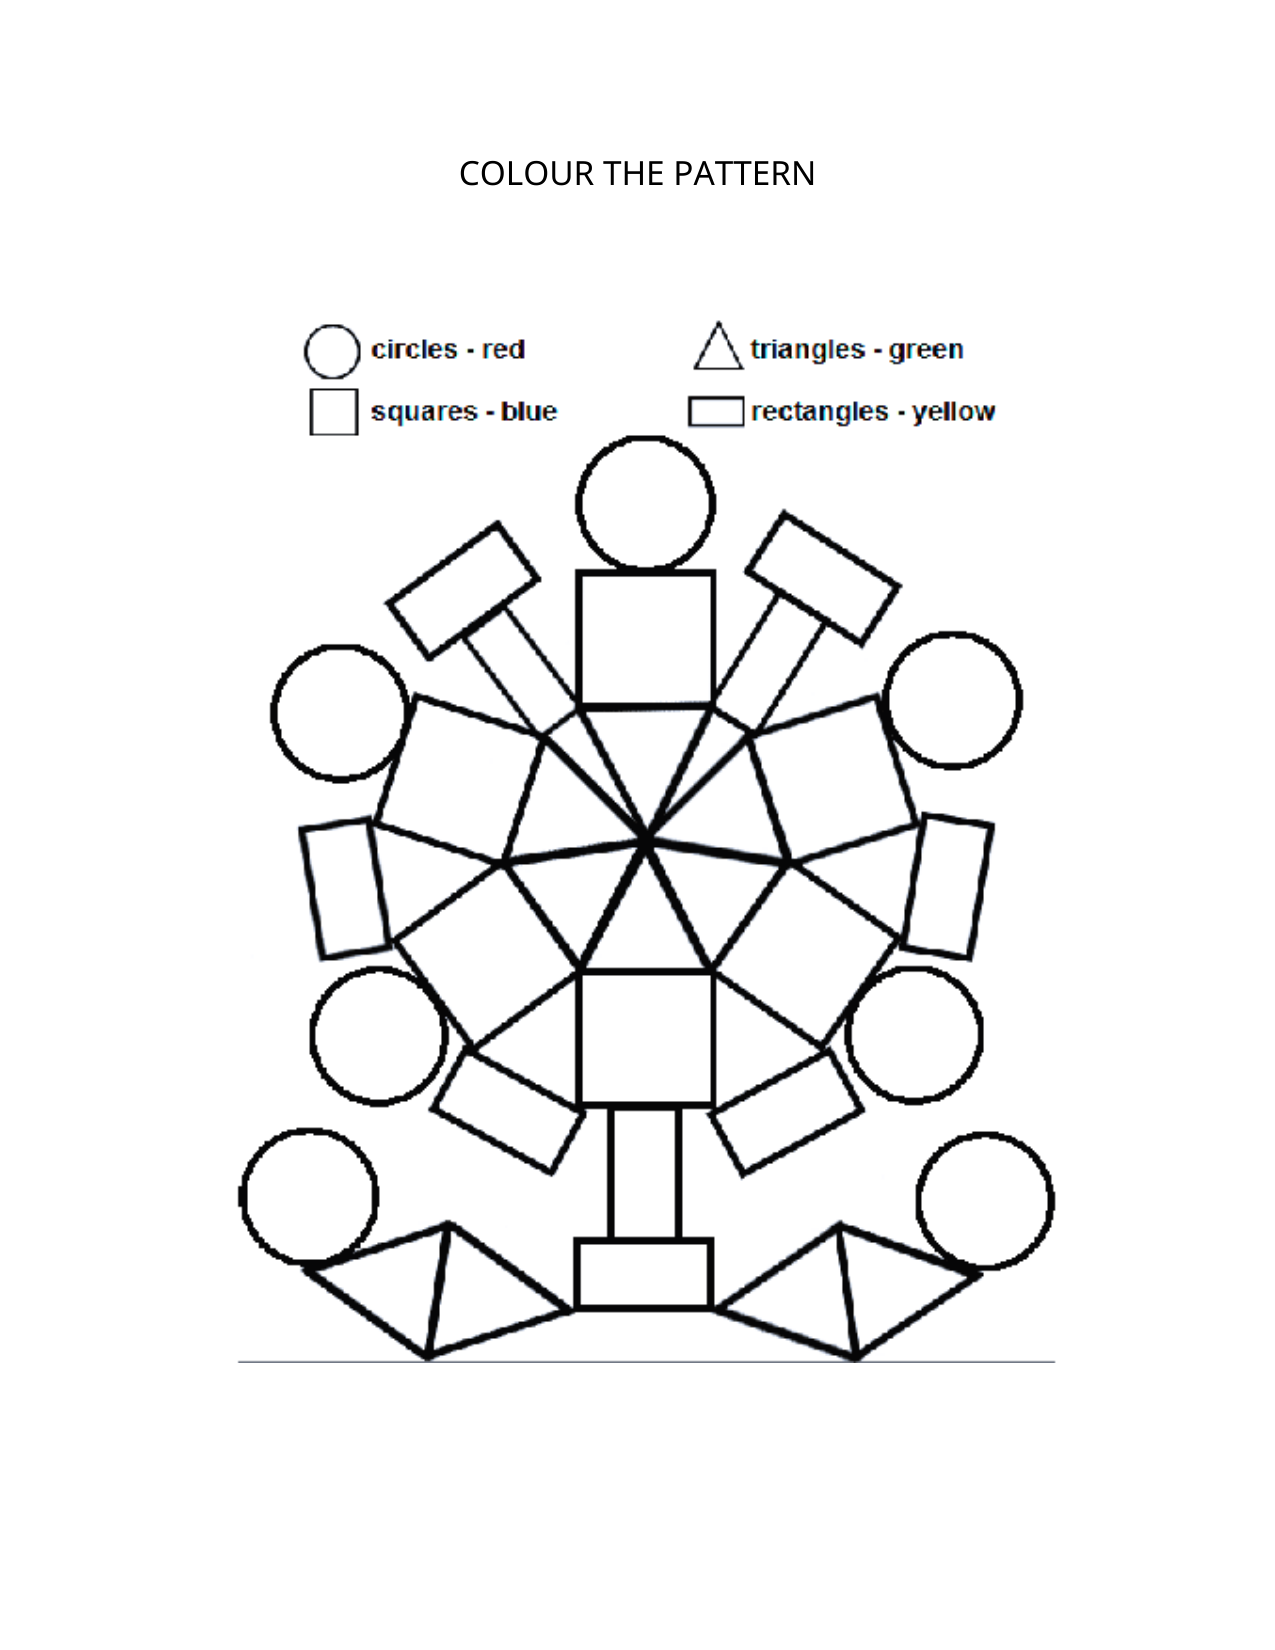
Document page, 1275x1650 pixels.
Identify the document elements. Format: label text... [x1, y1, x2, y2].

picture [88, 286, 1208, 1363]
text COLOUR THE PATTERN [89, 150, 1186, 195]
